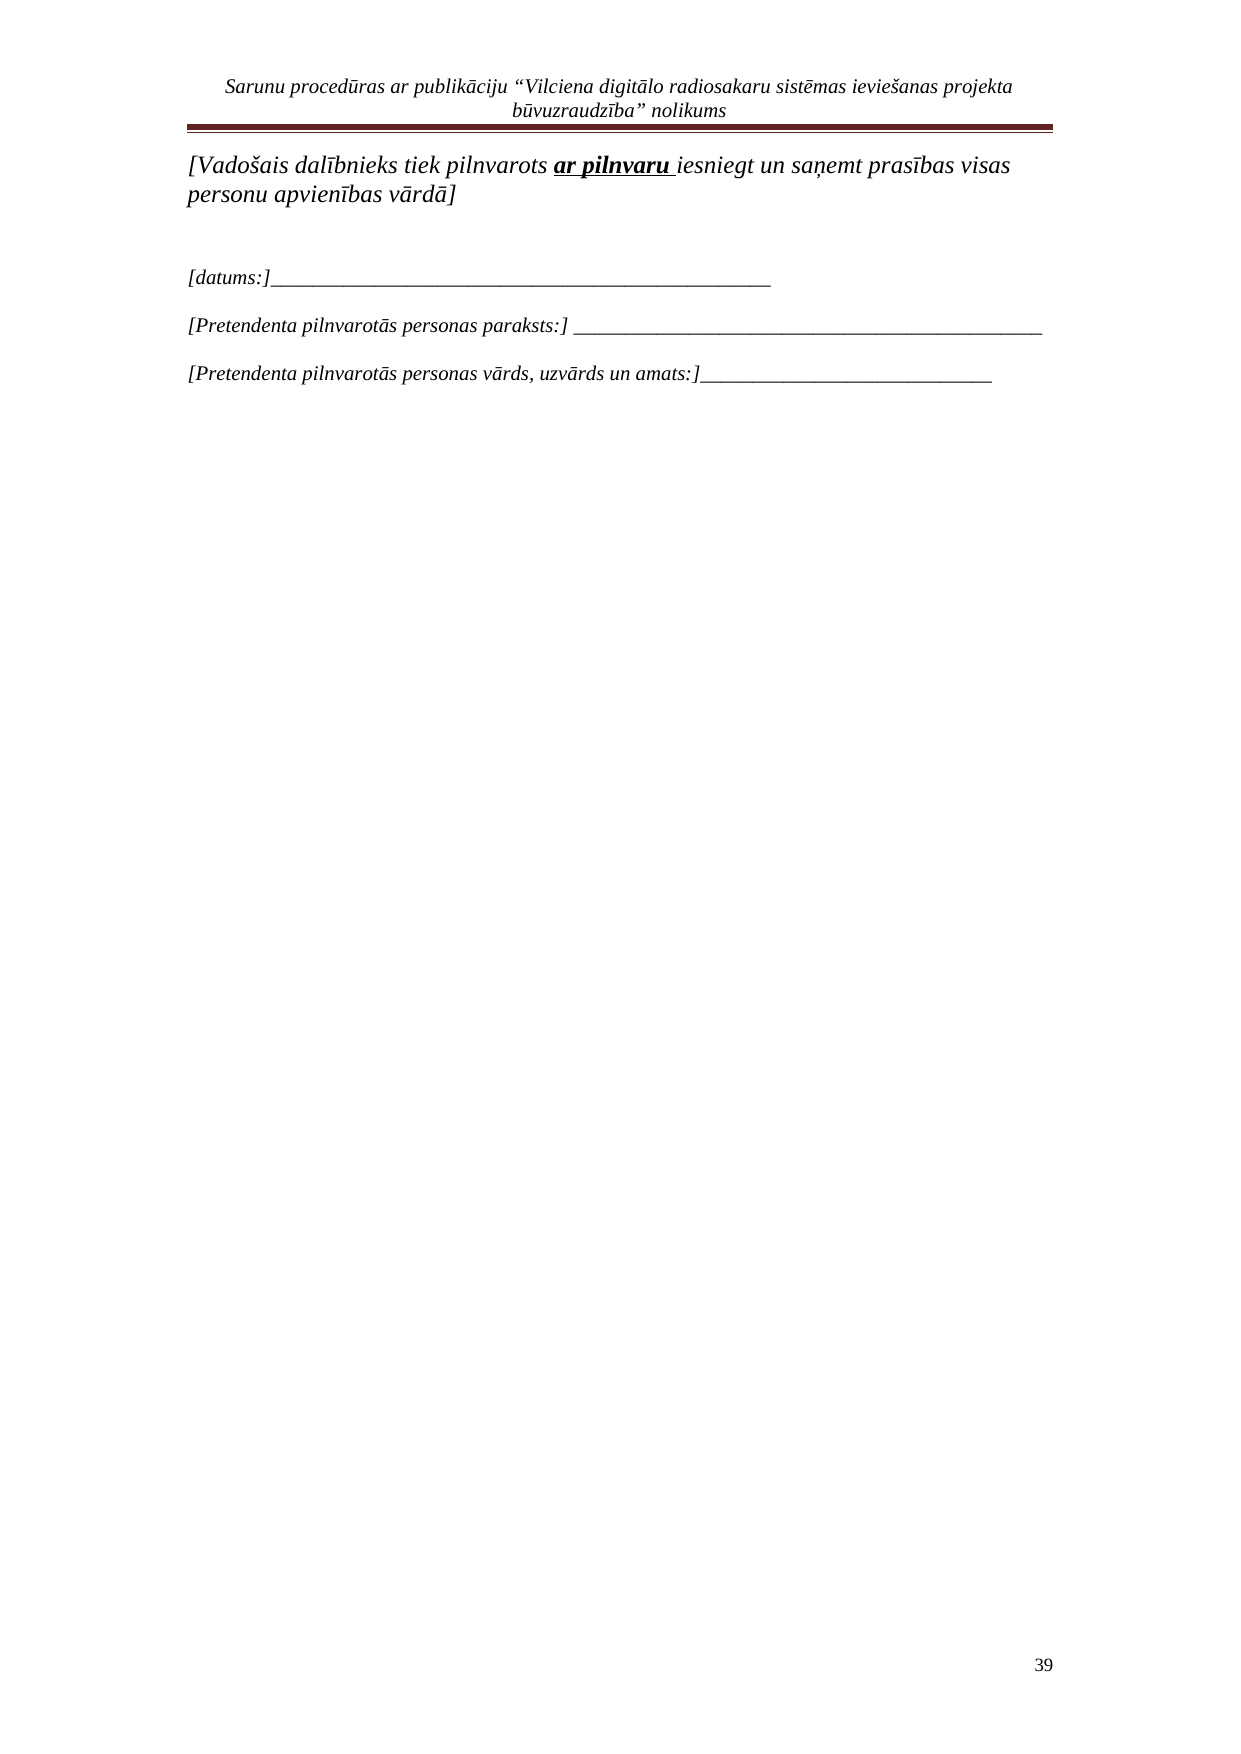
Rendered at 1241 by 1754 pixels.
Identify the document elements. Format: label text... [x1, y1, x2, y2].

text [Vadošais dalībnieks tiek pilnvarots ar pilnvaru iesniegt un saņemt prasības visas personu apvienības vārdā] [187, 150, 1053, 207]
text [Pretendenta pilnvarotās personas paraksts:] _____________________________________________ [187, 313, 1053, 337]
text [Pretendenta pilnvarotās personas vārds, uzvārds un amats:]____________________________ [187, 361, 1053, 385]
text [datums:]________________________________________________ [187, 265, 1053, 289]
